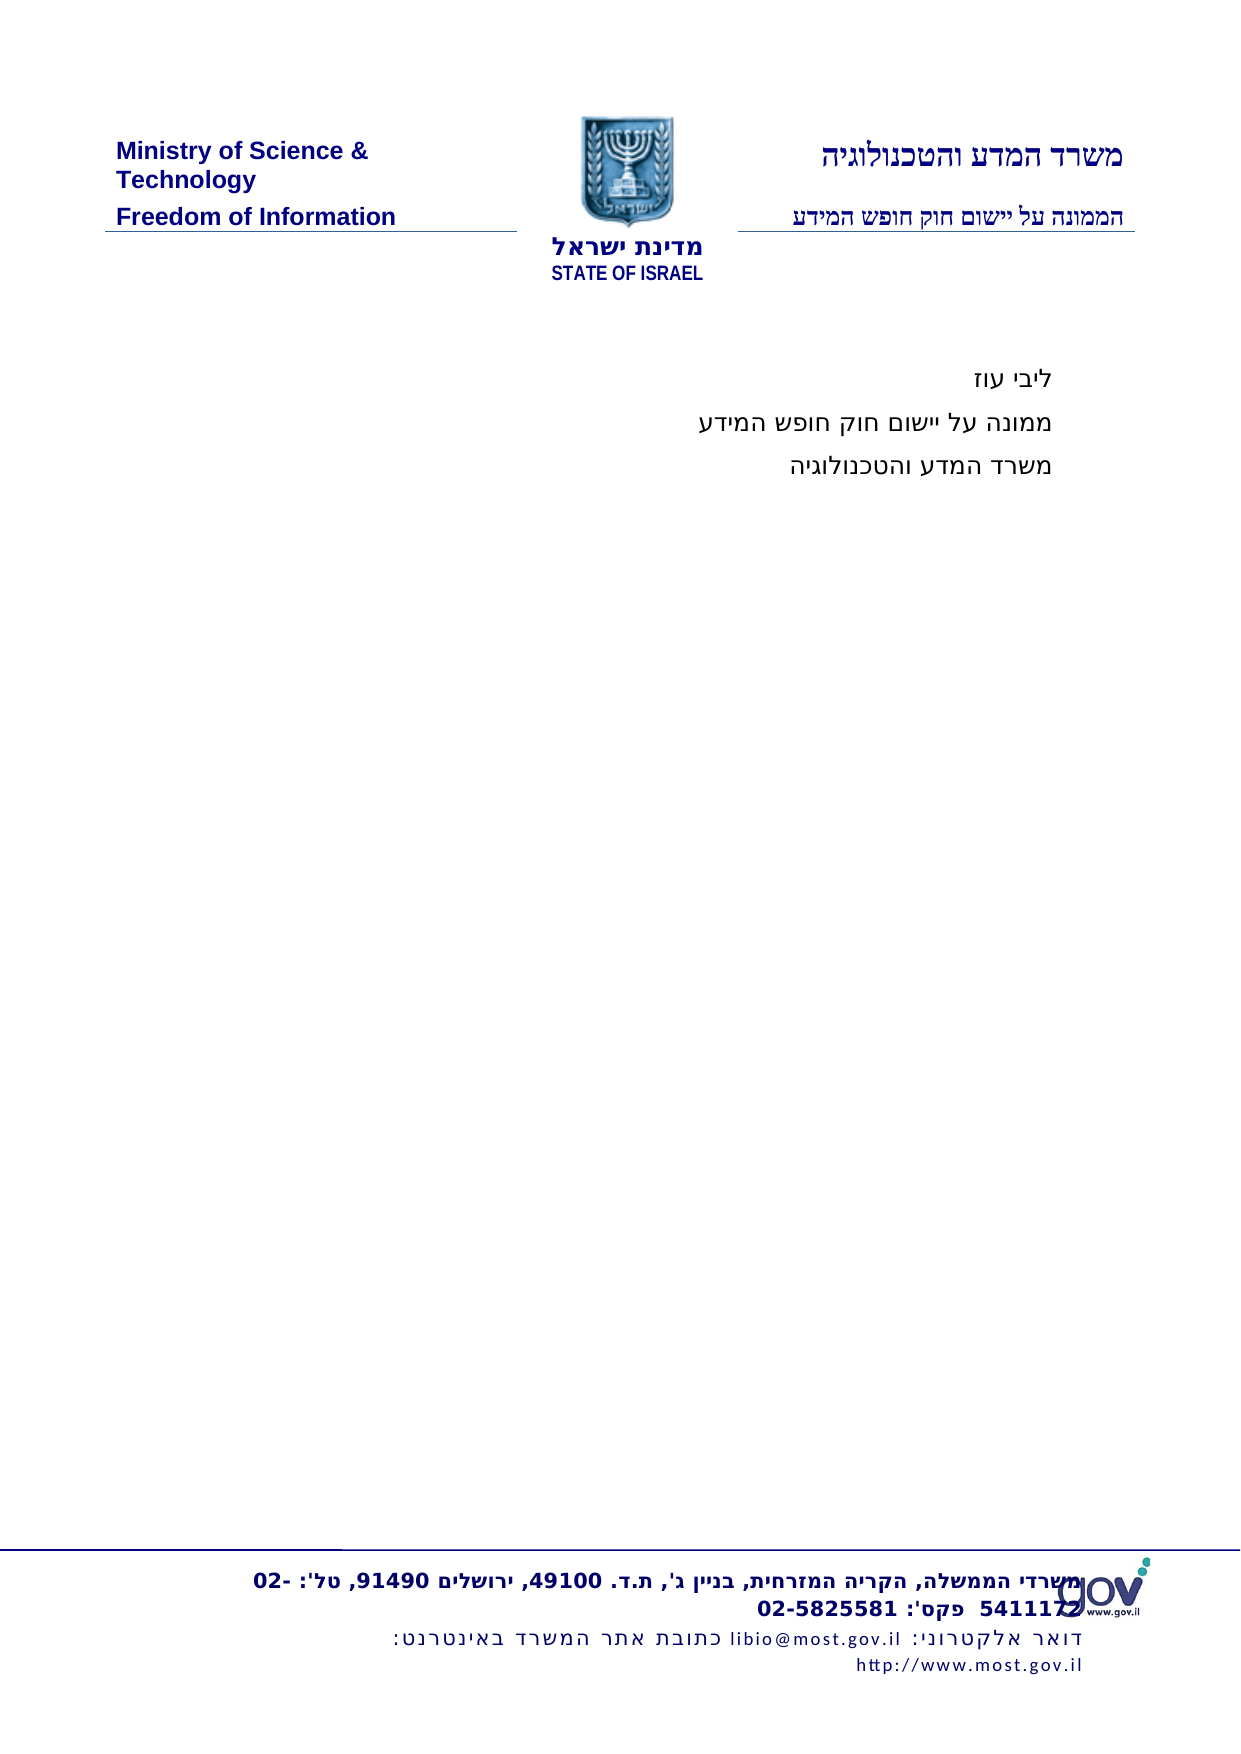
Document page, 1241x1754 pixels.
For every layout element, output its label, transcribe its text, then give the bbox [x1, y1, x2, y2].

text ממונה על יישום חוק חופש המידע [187, 408, 1053, 437]
picture [579, 116, 677, 231]
text משרד המדע והטכנולוגיה [187, 452, 1053, 481]
text ליבי עוז [187, 364, 1053, 393]
picture [1056, 1555, 1151, 1625]
